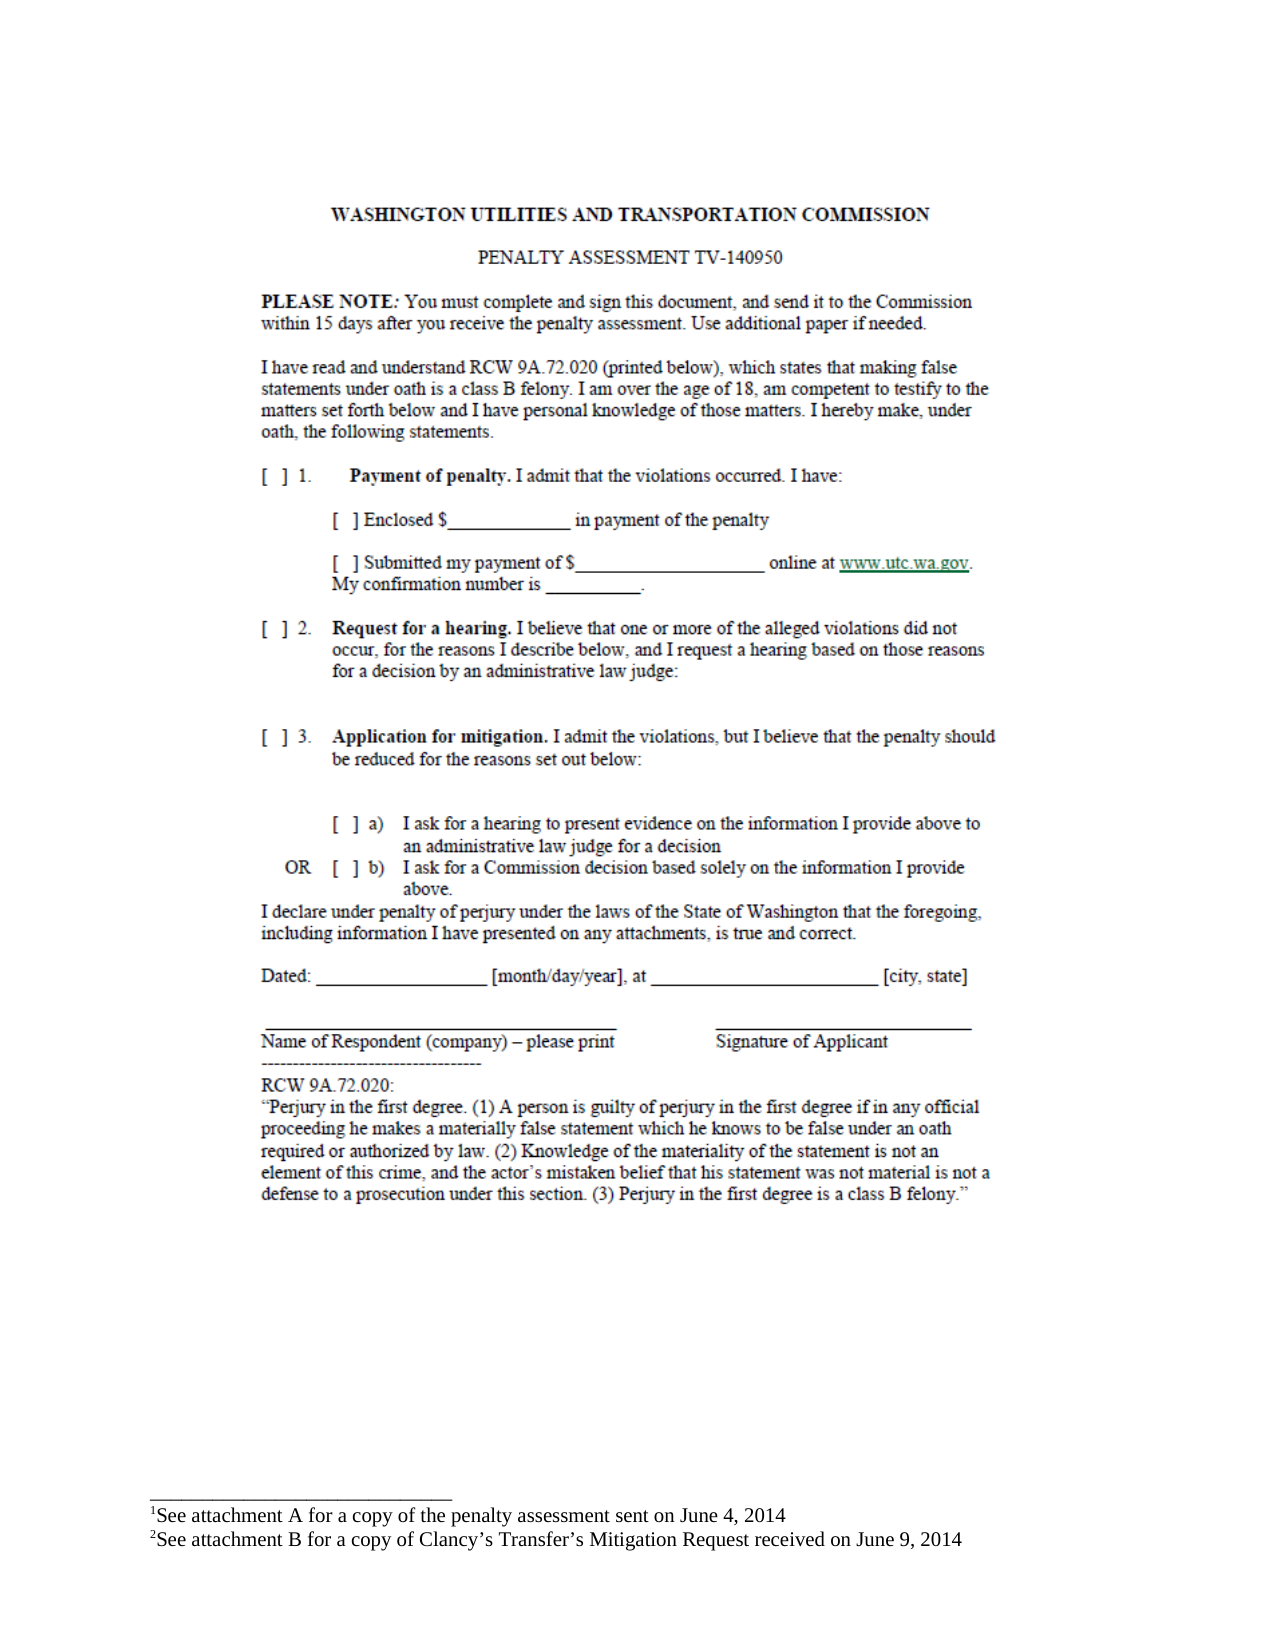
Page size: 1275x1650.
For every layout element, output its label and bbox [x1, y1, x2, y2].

picture [220, 150, 1055, 1267]
